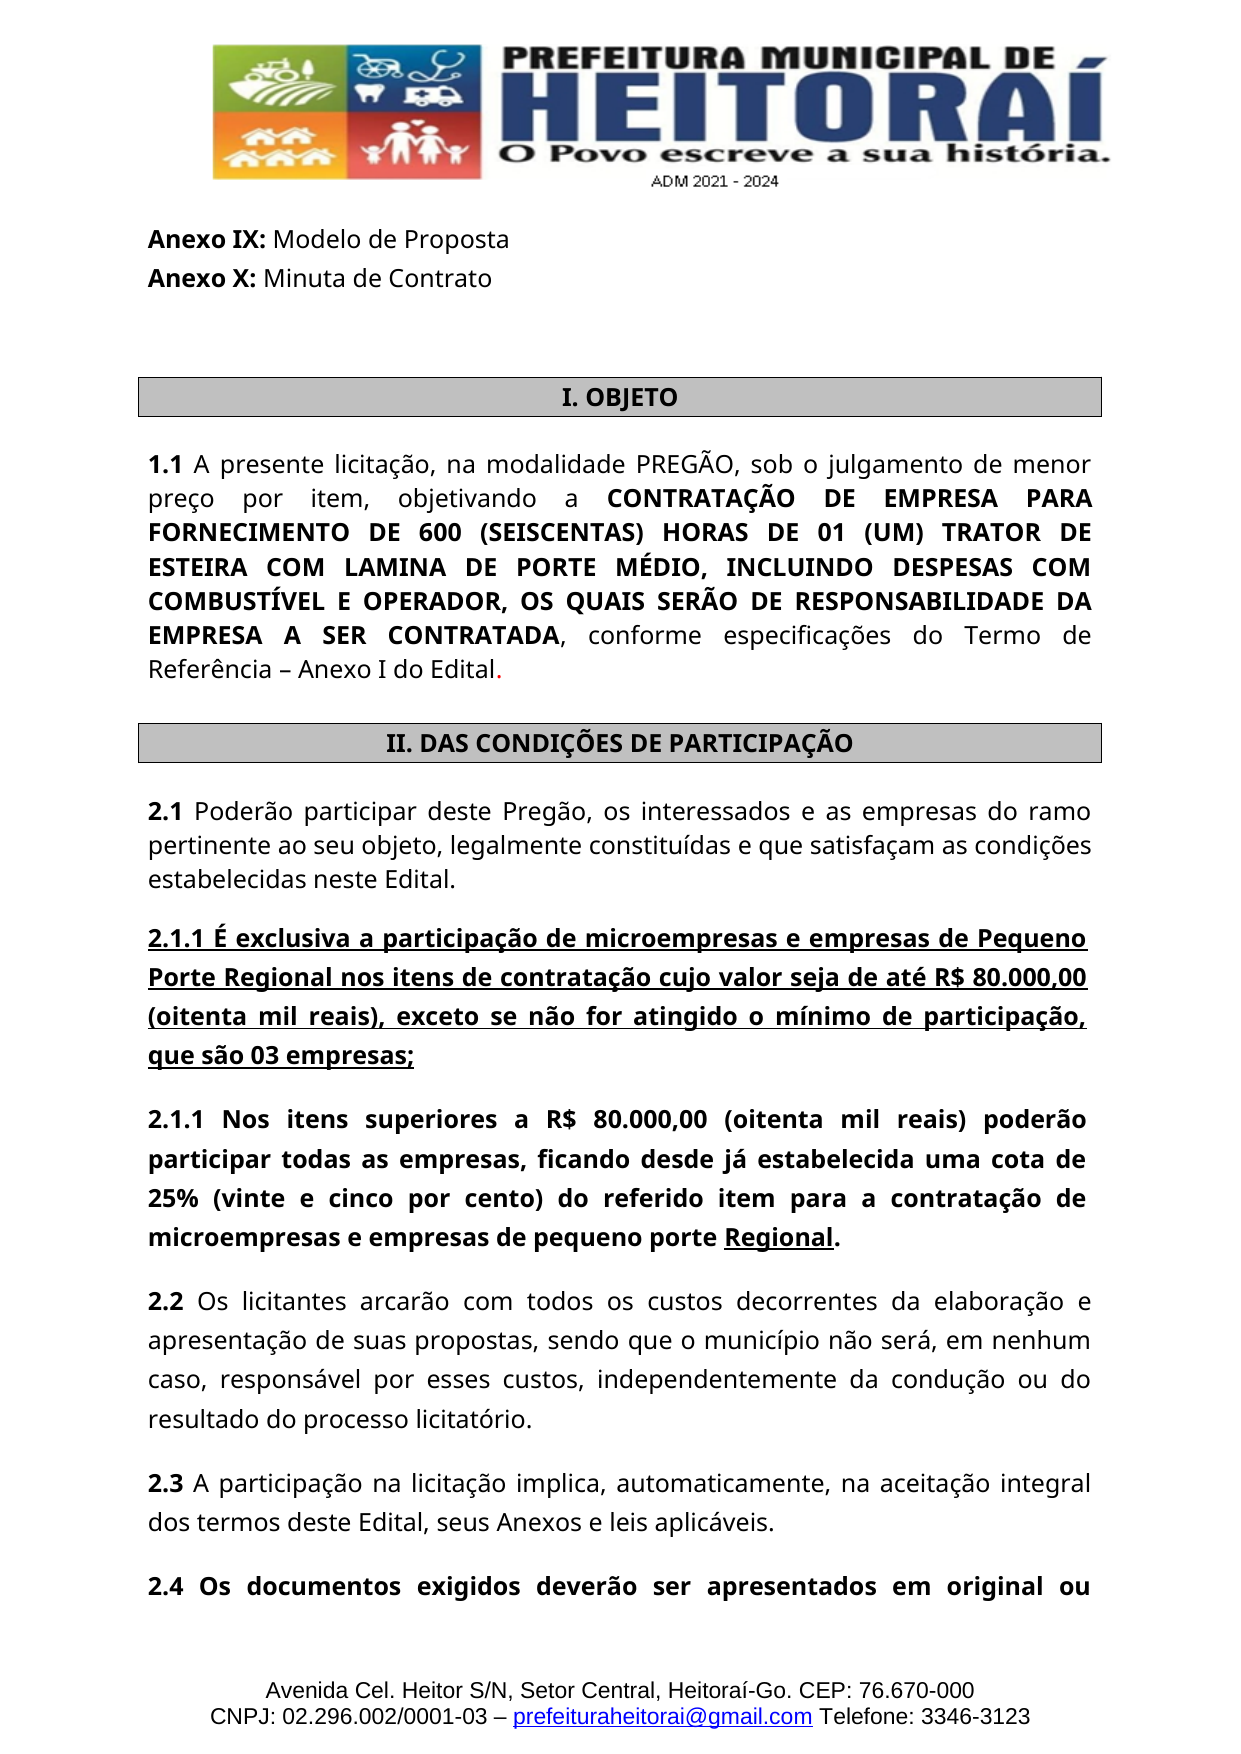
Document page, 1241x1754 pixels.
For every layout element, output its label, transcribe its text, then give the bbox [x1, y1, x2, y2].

text II. DAS CONDIÇÕES DE PARTICIPAÇÃO [139, 724, 1101, 762]
text 2.2 Os licitantes arcarão com todos os custos decorrentes da elaboração e apresentação de suas propostas, sendo que o município não será, em nenhum caso, responsável por esses custos, independentemente da condução ou do resultado do processo licitatório. [148, 1284, 1092, 1435]
text 2.1.1 É exclusiva a participação de microempresas e empresas de Pequeno Porte Regional nos itens de contratação cujo valor seja de até R$ 80.000,00 (oitenta mil reais), exceto se não for atingido o mínimo de participação, que são 03 empresas; [148, 951, 1088, 988]
text 2.3 A participação na licitação implica, automaticamente, na aceitação integral dos termos deste Edital, seus Anexos e leis aplicáveis. [148, 1466, 1092, 1539]
text 2.1.1 É exclusiva a participação de microempresas e empresas de Pequeno Porte Regional nos itens de contratação cujo valor seja de até R$ 80.000,00 (oitenta mil reais), exceto se não for atingido o mínimo de participação, que são 03 empresas; [148, 921, 1088, 949]
text 2.1.1 É exclusiva a participação de microempresas e empresas de Pequeno Porte Regional nos itens de contratação cujo valor seja de até R$ 80.000,00 (oitenta mil reais), exceto se não for atingido o mínimo de participação, que são 03 empresas; [148, 990, 1088, 1072]
picture [212, 44, 1129, 198]
text Anexo X: Minuta de Contrato [148, 261, 1092, 295]
text 1.1 A presente licitação, na modalidade PREGÃO, sob o julgamento de menor preço por item, objetivando a CONTRATAÇÃO DE EMPRESA PARA FORNECIMENTO DE 600 (SEISCENTAS) HORAS DE 01 (UM) TRATOR DE ESTEIRA COM LAMINA DE PORTE MÉDIO, INCLUINDO DESPESAS COM COMBUSTÍVEL E OPERADOR, OS QUAIS SERÃO DE RESPONSABILIDADE DA EMPRESA A SER CONTRATADA, conforme especificações do Termo de Referência – Anexo I do Edital. [148, 447, 1092, 685]
text 2.1.1 Nos itens superiores a R$ 80.000,00 (oitenta mil reais) poderão participar todas as empresas, ficando desde já estabelecida uma cota de 25% (vinte e cinco por cento) do referido item para a contratação de microempresas e empresas de pequeno porte Regional. [148, 1102, 1088, 1254]
text Anexo IX: Modelo de Proposta [148, 222, 1092, 256]
text I. OBJETO [139, 378, 1101, 416]
text 2.1 Poderão participar deste Pregão, os interessados e as empresas do ramo pertinente ao seu objeto, legalmente constituídas e que satisfaçam as condições estabelecidas neste Edital. [148, 793, 1092, 896]
